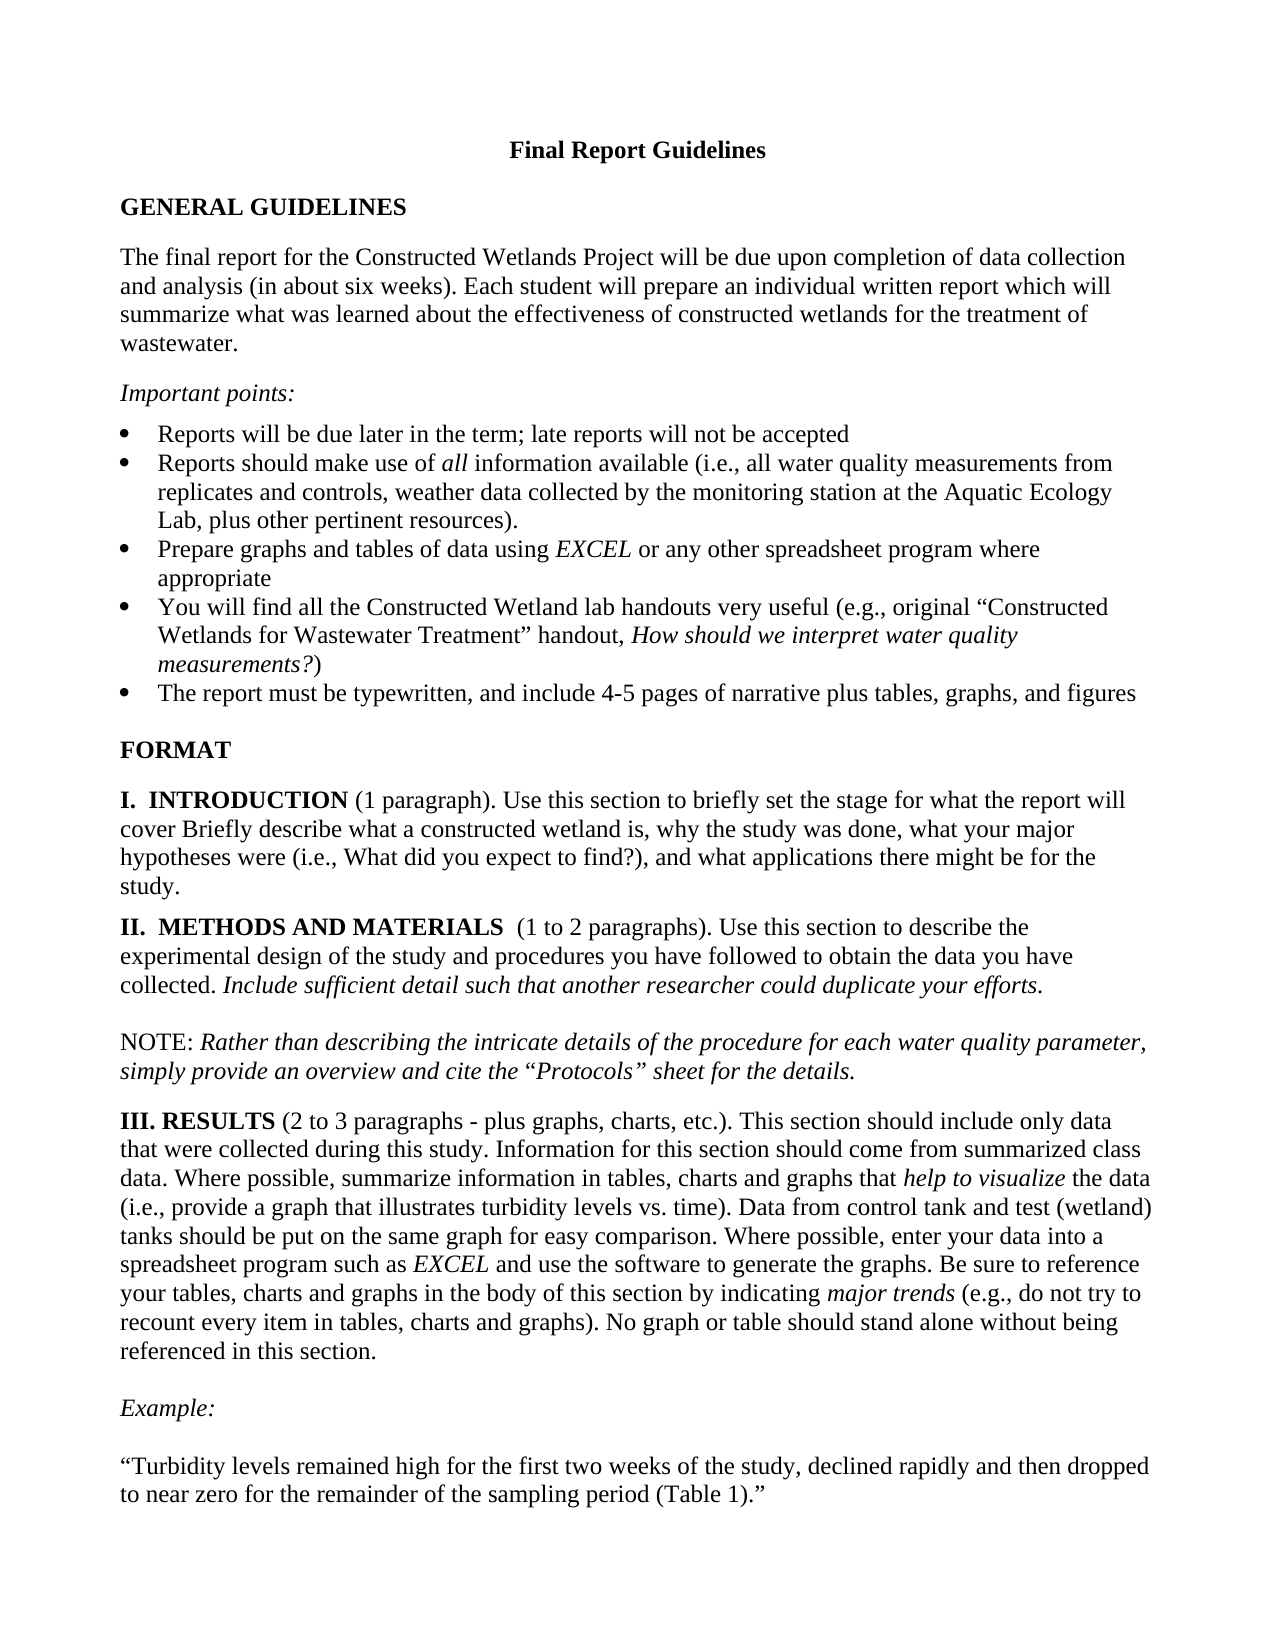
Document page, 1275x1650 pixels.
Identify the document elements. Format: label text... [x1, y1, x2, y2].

list Reports will be due later in the term; late reports will not be accepted [120, 419, 1155, 448]
list The report must be typewritten, and include 4-5 pages of narrative plus tables, graphs, and figures [120, 678, 1155, 707]
text “Turbidity levels remained high for the first two weeks of the study, declined rapidly and then dropped to near zero for the remainder of the sampling period (Table 1).” [120, 1451, 1155, 1508]
text FORMAT [120, 735, 1155, 764]
text Important points: [120, 378, 1155, 407]
text The final report for the Constructed Wetlands Project will be due upon completion of data collection and analysis (in about six weeks). Each student will prepare an individual written report which will summarize what was learned about the effectiveness of constructed wetlands for the treatment of wastewater. [120, 242, 1155, 357]
list Reports should make use of all information available (i.e., all water quality measurements from replicates and controls, weather data collected by the monitoring station at the Aquatic Ecology Lab, plus other pertinent resources). [120, 448, 1155, 534]
text NOTE: Rather than describing the intricate details of the procedure for each water quality parameter, simply provide an overview and cite the “Protocols” sheet for the details. [120, 1027, 1155, 1085]
text GENERAL GUIDELINES [120, 192, 1155, 221]
text II. METHODS AND MATERIALS (1 to 2 paragraphs). Use this section to describe the experimental design of the study and procedures you have followed to obtain the data you have collected. Include sufficient detail such that another researcher could duplicate your efforts. [120, 912, 1155, 999]
text Final Report Guidelines [120, 135, 1155, 164]
list Prepare graphs and tables of data using EXCEL or any other spreadsheet program where appropriate [120, 534, 1155, 592]
text III. RESULTS (2 to 3 paragraphs - plus graphs, charts, etc.). This section should include only data that were collected during this study. Information for this section should come from summarized class data. Where possible, summarize information in tables, charts and graphs that help to visualize the data (i.e., provide a graph that illustrates turbidity levels vs. time). Data from control tank and test (wetland) tanks should be put on the same graph for easy comparison. Where possible, enter your data into a spreadsheet program such as EXCEL and use the software to generate the graphs. Be sure to reference your tables, charts and graphs in the body of this section by indicating major trends (e.g., do not try to recount every item in tables, charts and graphs). No graph or table should stand alone without being referenced in this section. [120, 1106, 1155, 1364]
list You will find all the Constructed Wetland lab handouts very useful (e.g., original “Constructed Wetlands for Wastewater Treatment” handout, How should we interpret water quality measurements?) [120, 592, 1155, 678]
text I. INTRODUCTION (1 paragraph). Use this section to briefly set the stage for what the report will cover Briefly describe what a constructed wetland is, why the study was done, what your major hypotheses were (i.e., What did you expect to find?), and what applications there might be for the study. [120, 785, 1155, 900]
text Example: [120, 1393, 1155, 1422]
